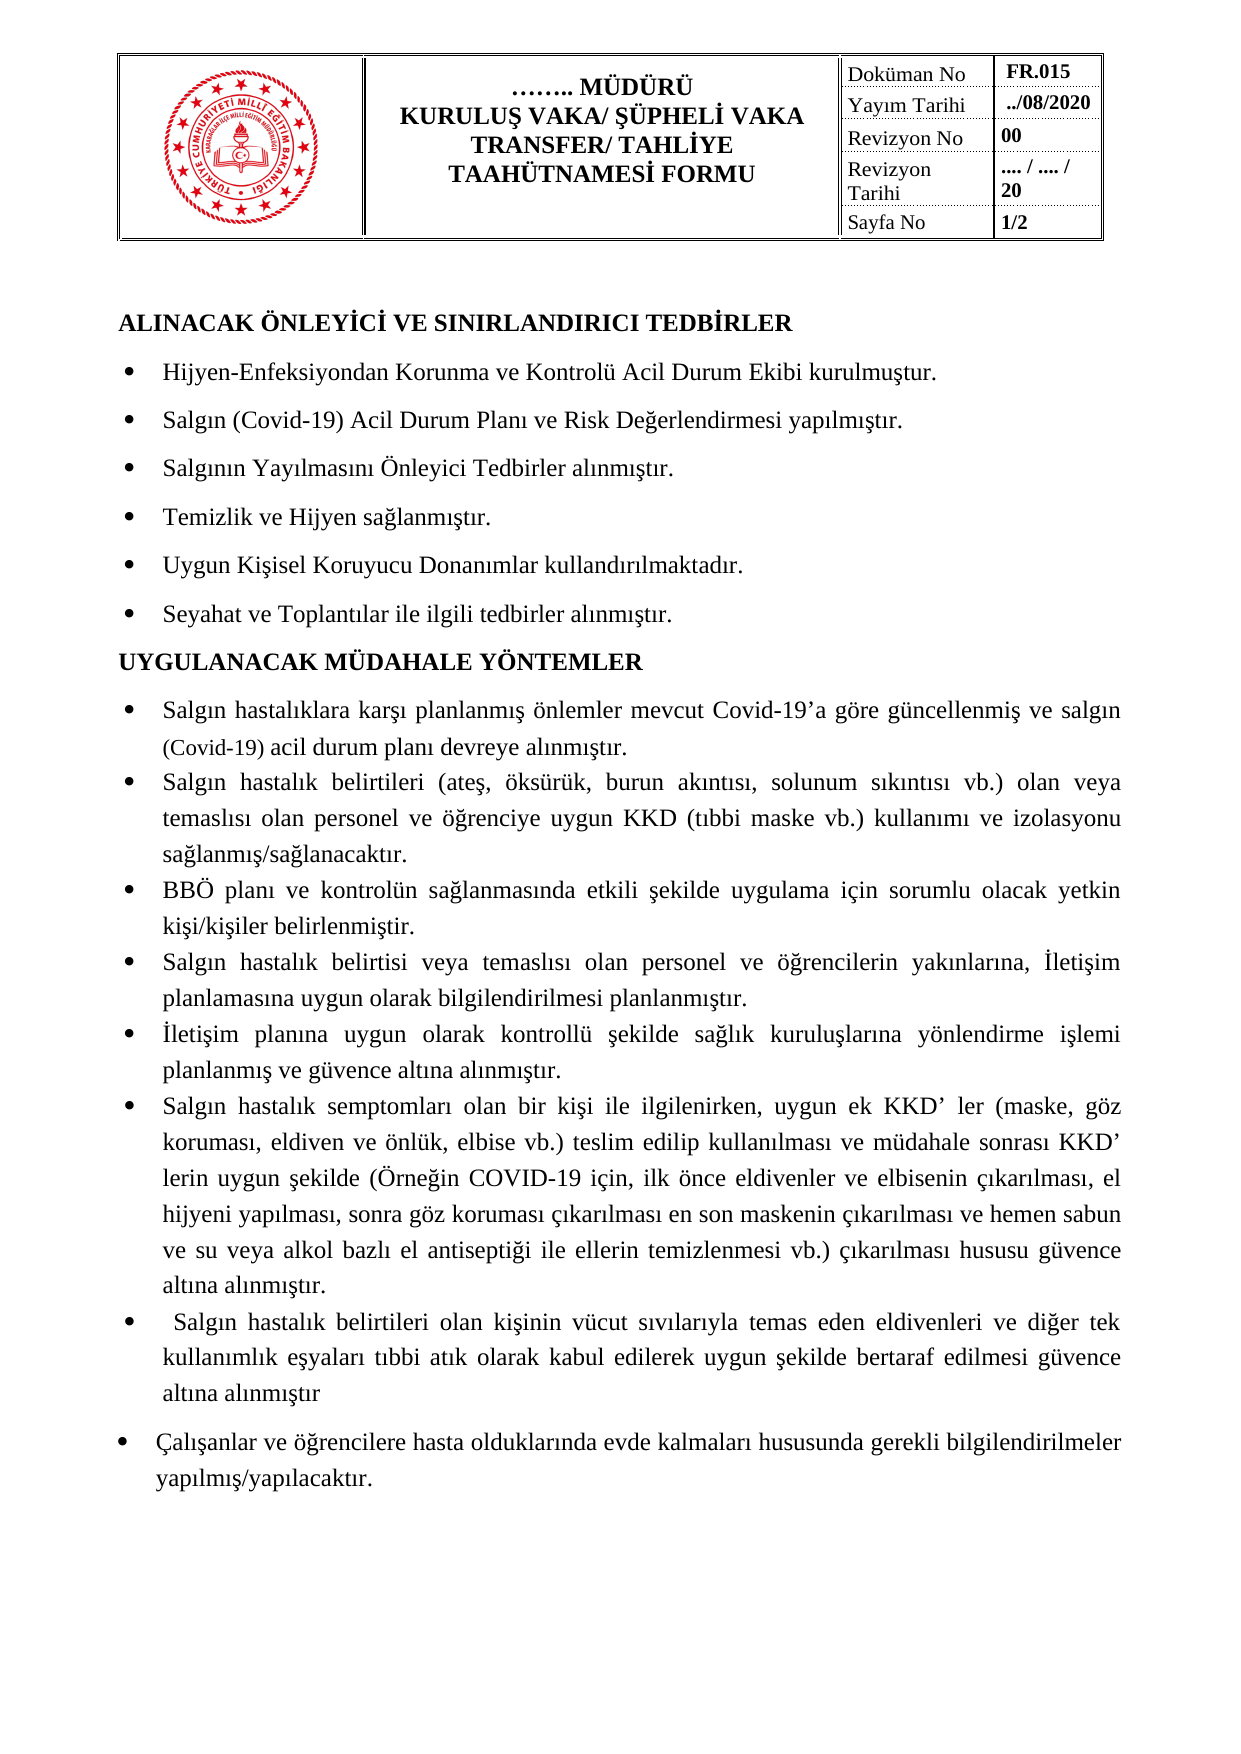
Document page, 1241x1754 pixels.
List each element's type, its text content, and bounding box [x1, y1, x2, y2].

text ALINACAK ÖNLEYİCİ VE SINIRLANDIRICI TEDBİRLER [118, 308, 1122, 337]
list Uygun Kişisel Koruyucu Donanımlar kullandırılmaktadır. [125, 550, 1122, 579]
list Temizlik ve Hijyen sağlanmıştır. [125, 502, 1122, 531]
list Salgının Yayılmasını Önleyici Tedbirler alınmıştır. [125, 453, 1122, 482]
list İletişim planına uygun olarak kontrollü şekilde sağlık kuruluşlarına yönlendirme işlemi planlanmış ve güvence altına alınmıştır. [125, 1019, 1122, 1084]
list Çalışanlar ve öğrencilere hasta olduklarında evde kalmaları hususunda gerekli bilgilendirilmeler yapılmış/yapılacaktır. [118, 1427, 1122, 1492]
text UYGULANACAK MÜDAHALE YÖNTEMLER [118, 647, 1122, 676]
list Seyahat ve Toplantılar ile ilgili tedbirler alınmıştır. [125, 599, 1122, 627]
list Salgın hastalık belirtileri (ateş, öksürük, burun akıntısı, solunum sıkıntısı vb.) olan veya temaslısı olan personel ve öğrenciye uygun KKD (tıbbi maske vb.) kullanımı ve izolasyonu sağlanmış/sağlanacaktır. [125, 767, 1122, 868]
list Salgın hastalık semptomları olan bir kişi ile ilgilenirken, uygun ek KKD’ ler (maske, göz koruması, eldiven ve önlük, elbise vb.) teslim edilip kullanılması ve müdahale sonrası KKD’ lerin uygun şekilde (Örneğin COVID-19 için, ilk önce eldivenler ve elbisenin çıkarılması, el hijyeni yapılması, sonra göz koruması çıkarılması en son maskenin çıkarılması ve hemen sabun ve su veya alkol bazlı el antiseptiği ile ellerin temizlenmesi vb.) çıkarılması hususu güvence altına alınmıştır. [125, 1091, 1122, 1299]
list Salgın hastalık belirtileri olan kişinin vücut sıvılarıyla temas eden eldivenleri ve diğer tek kullanımlık eşyaları tıbbi atık olarak kabul edilerek uygun şekilde bertaraf edilmesi güvence altına alınmıştır [125, 1307, 1122, 1407]
list Hijyen-Enfeksiyondan Korunma ve Kontrolü Acil Durum Ekibi kurulmuştur. [125, 357, 1122, 385]
list Salgın (Covid-19) Acil Durum Planı ve Risk Değerlendirmesi yapılmıştır. [125, 405, 1122, 434]
list BBÖ planı ve kontrolün sağlanmasında etkili şekilde uygulama için sorumlu olacak yetkin kişi/kişiler belirlenmiştir. [125, 875, 1122, 940]
picture [164, 70, 318, 224]
list Salgın hastalık belirtisi veya temaslısı olan personel ve öğrencilerin yakınlarına, İletişim planlamasına uygun olarak bilgilendirilmesi planlanmıştır. [125, 947, 1122, 1012]
list Salgın hastalıklara karşı planlanmış önlemler mevcut Covid-19’a göre güncellenmiş ve salgın (Covid-19) acil durum planı devreye alınmıştır. [125, 696, 1122, 760]
